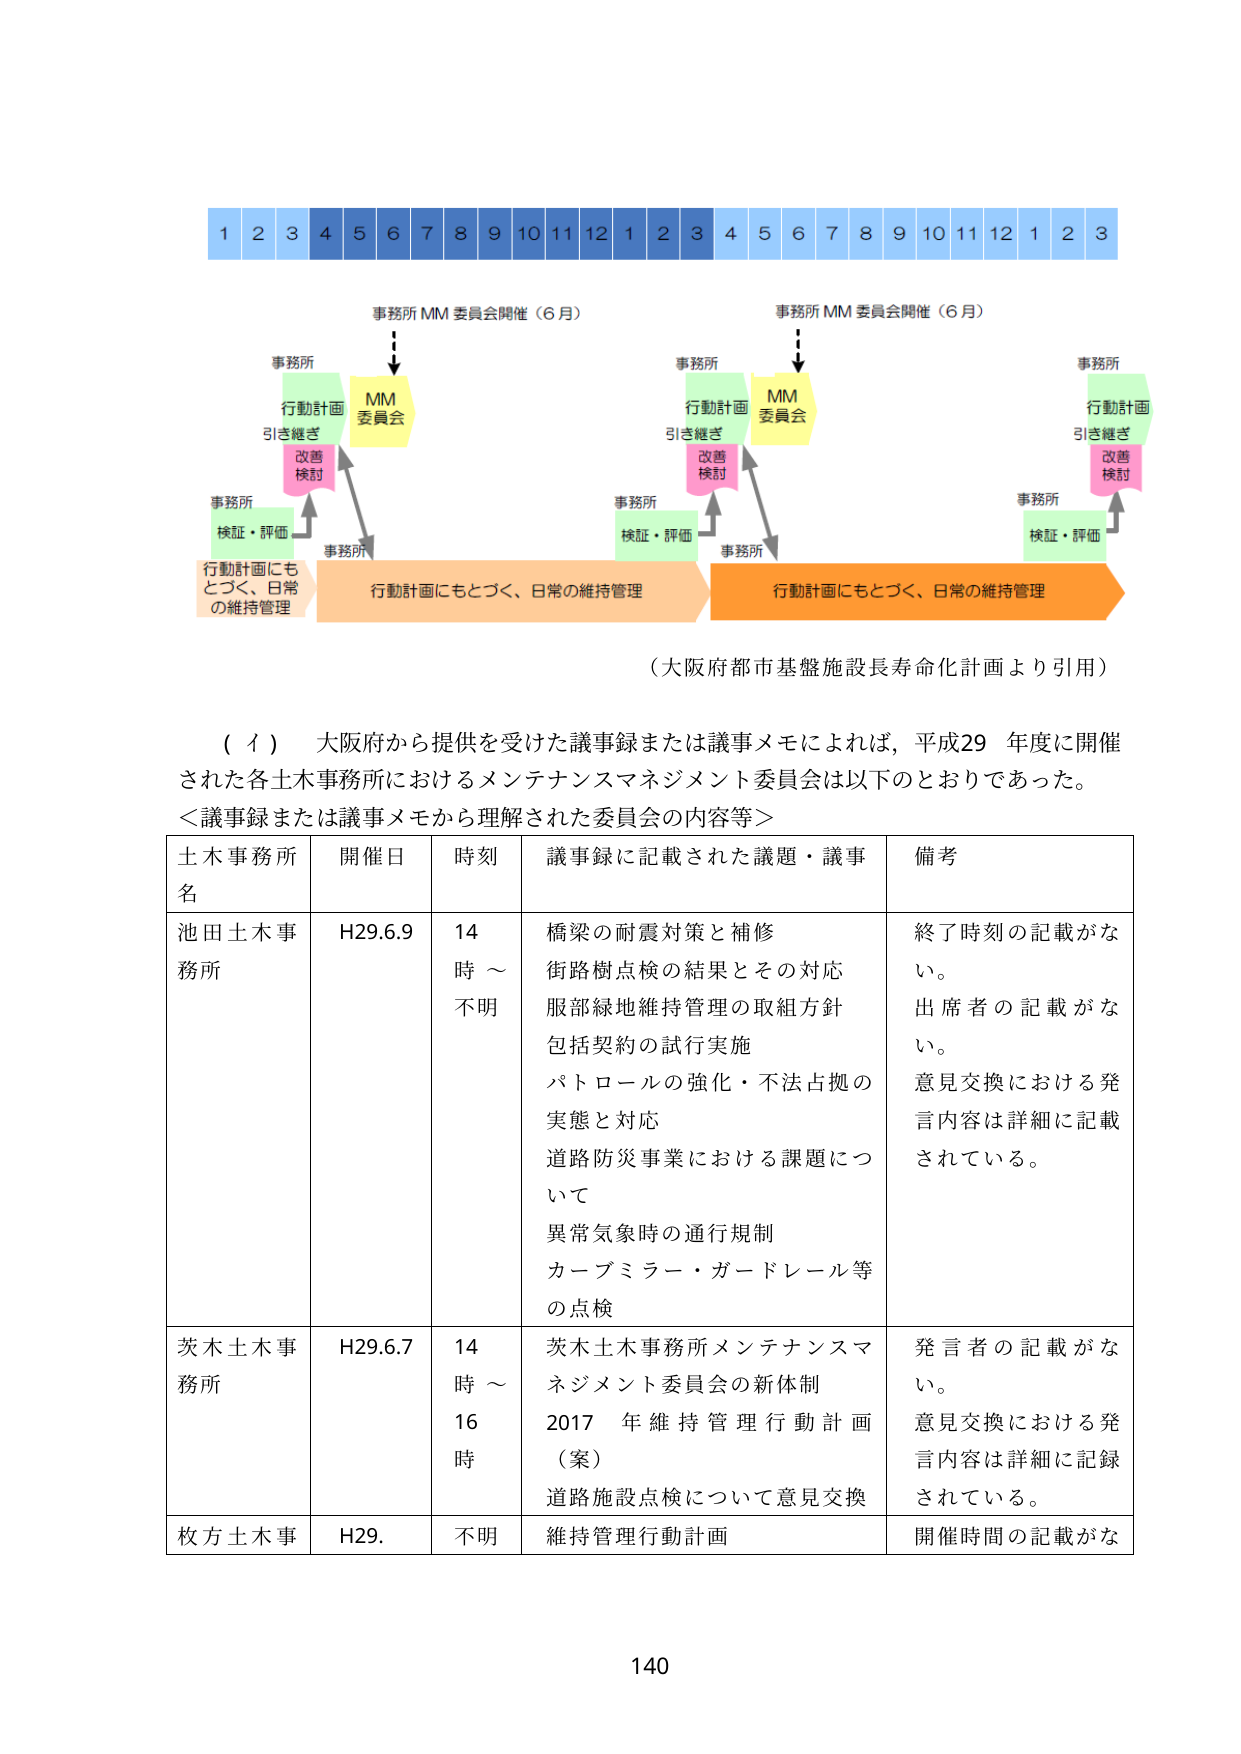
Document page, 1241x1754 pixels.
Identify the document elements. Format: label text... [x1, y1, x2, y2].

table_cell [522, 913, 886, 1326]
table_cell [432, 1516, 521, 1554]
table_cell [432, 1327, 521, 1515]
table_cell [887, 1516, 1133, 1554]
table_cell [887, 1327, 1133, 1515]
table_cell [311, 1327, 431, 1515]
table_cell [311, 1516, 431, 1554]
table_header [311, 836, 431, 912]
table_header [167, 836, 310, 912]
text ＜議事録または議事メモから理解された委員会の内容等＞ [178, 798, 1122, 835]
text (ｲ) 大阪府から提供を受けた議事録または議事メモによれば，平成29年度に開催された各土木事務所におけるメンテナンスマネジメント委員会は以下のとおりであった。 [178, 722, 1122, 798]
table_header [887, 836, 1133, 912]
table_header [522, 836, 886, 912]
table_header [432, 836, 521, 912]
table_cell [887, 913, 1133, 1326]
text （大阪府都市基盤施設長寿命化計画より引用） [178, 647, 1122, 685]
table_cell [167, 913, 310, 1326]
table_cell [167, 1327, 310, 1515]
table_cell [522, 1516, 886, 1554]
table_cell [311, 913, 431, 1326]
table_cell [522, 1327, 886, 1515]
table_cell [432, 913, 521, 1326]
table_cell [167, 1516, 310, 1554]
